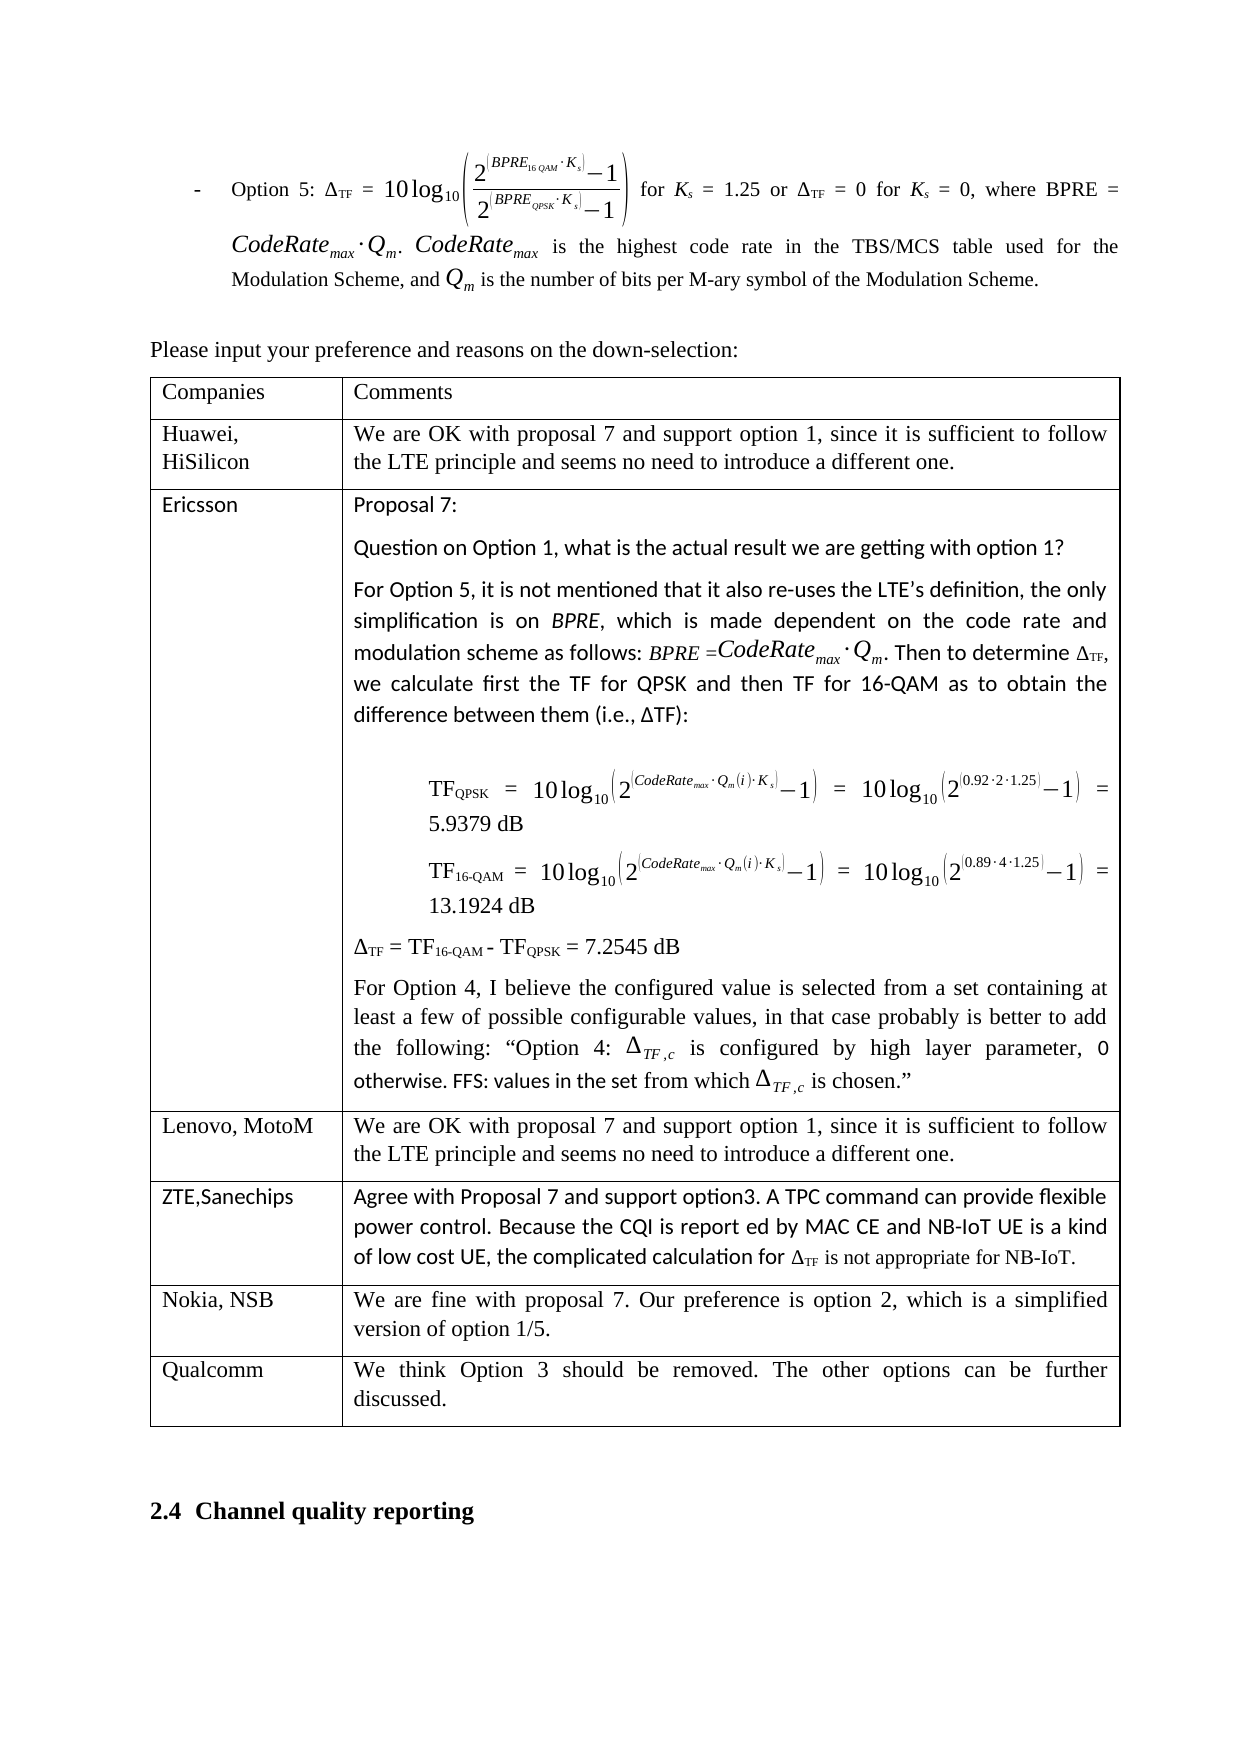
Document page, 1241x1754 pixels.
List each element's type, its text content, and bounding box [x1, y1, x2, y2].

table_cell Agree with Proposal 7 and support option3. A TPC command can provide flexible power control. Because the CQI is report ed by MAC CE and NB-IoT UE is a kind of low cost UE, the complicated calculation for ΔTF is not appropriate for NB-IoT. [343, 1182, 1119, 1285]
text Please input your preference and reasons on the down-selection: [150, 336, 1120, 362]
table_cell Nokia, NSB [151, 1286, 342, 1356]
table_cell Ericsson [151, 490, 342, 1111]
table_cell ZTE,Sanechips [151, 1182, 342, 1285]
table_cell Proposal 7: Question on Option 1, what is the actual result we are getting with option 1? For Option 5, it is not mentioned that it also re-uses the LTE’s definition, the only simplification is on BPRE, which is made dependent on the code rate and modulation scheme as follows: BPRE =. Then to determine ΔTF, we calculate first the TF for QPSK and then TF for 16-QAM as to obtain the difference between them (i.e., ΔTF): TFQPSK = = = 5.9379 dB TF16-QAM = = = 13.1924 dB ΔTF = TF16-QAM - TFQPSK = 7.2545 dB For Option 4, I believe the configured value is selected from a set containing at least a few of possible configurable values, in that case probably is better to add the following: “Option 4: is configured by high layer parameter, 0 otherwise. FFS: values in the set from which is chosen.” [343, 490, 1119, 1111]
table_cell We are OK with proposal 7 and support option 1, since it is sufficient to follow the LTE principle and seems no need to introduce a different one. [343, 420, 1119, 489]
table_cell We think Option 3 should be removed. The other options can be further discussed. [343, 1357, 1119, 1426]
table_cell Lenovo, MotoM [151, 1112, 342, 1181]
table_cell Huawei, HiSilicon [151, 420, 342, 489]
table_header Comments [343, 378, 1119, 419]
table_header Companies [151, 378, 342, 419]
table_cell We are fine with proposal 7. Our preference is option 2, which is a simplified version of option 1/5. [343, 1286, 1119, 1356]
list Option 5: ΔTF = for Ks = 1.25 or ΔTF = 0 for Ks = 0, where BPRE =. is the highest code rate in the TBS/MCS table used for the Modulation Scheme, and is the number of bits per M-ary symbol of the Modulation Scheme. [194, 150, 1120, 295]
table_cell Qualcomm [151, 1357, 342, 1426]
table_cell We are OK with proposal 7 and support option 1, since it is sufficient to follow the LTE principle and seems no need to introduce a different one. [343, 1112, 1119, 1181]
subtitle Channel quality reporting [150, 1496, 1120, 1525]
